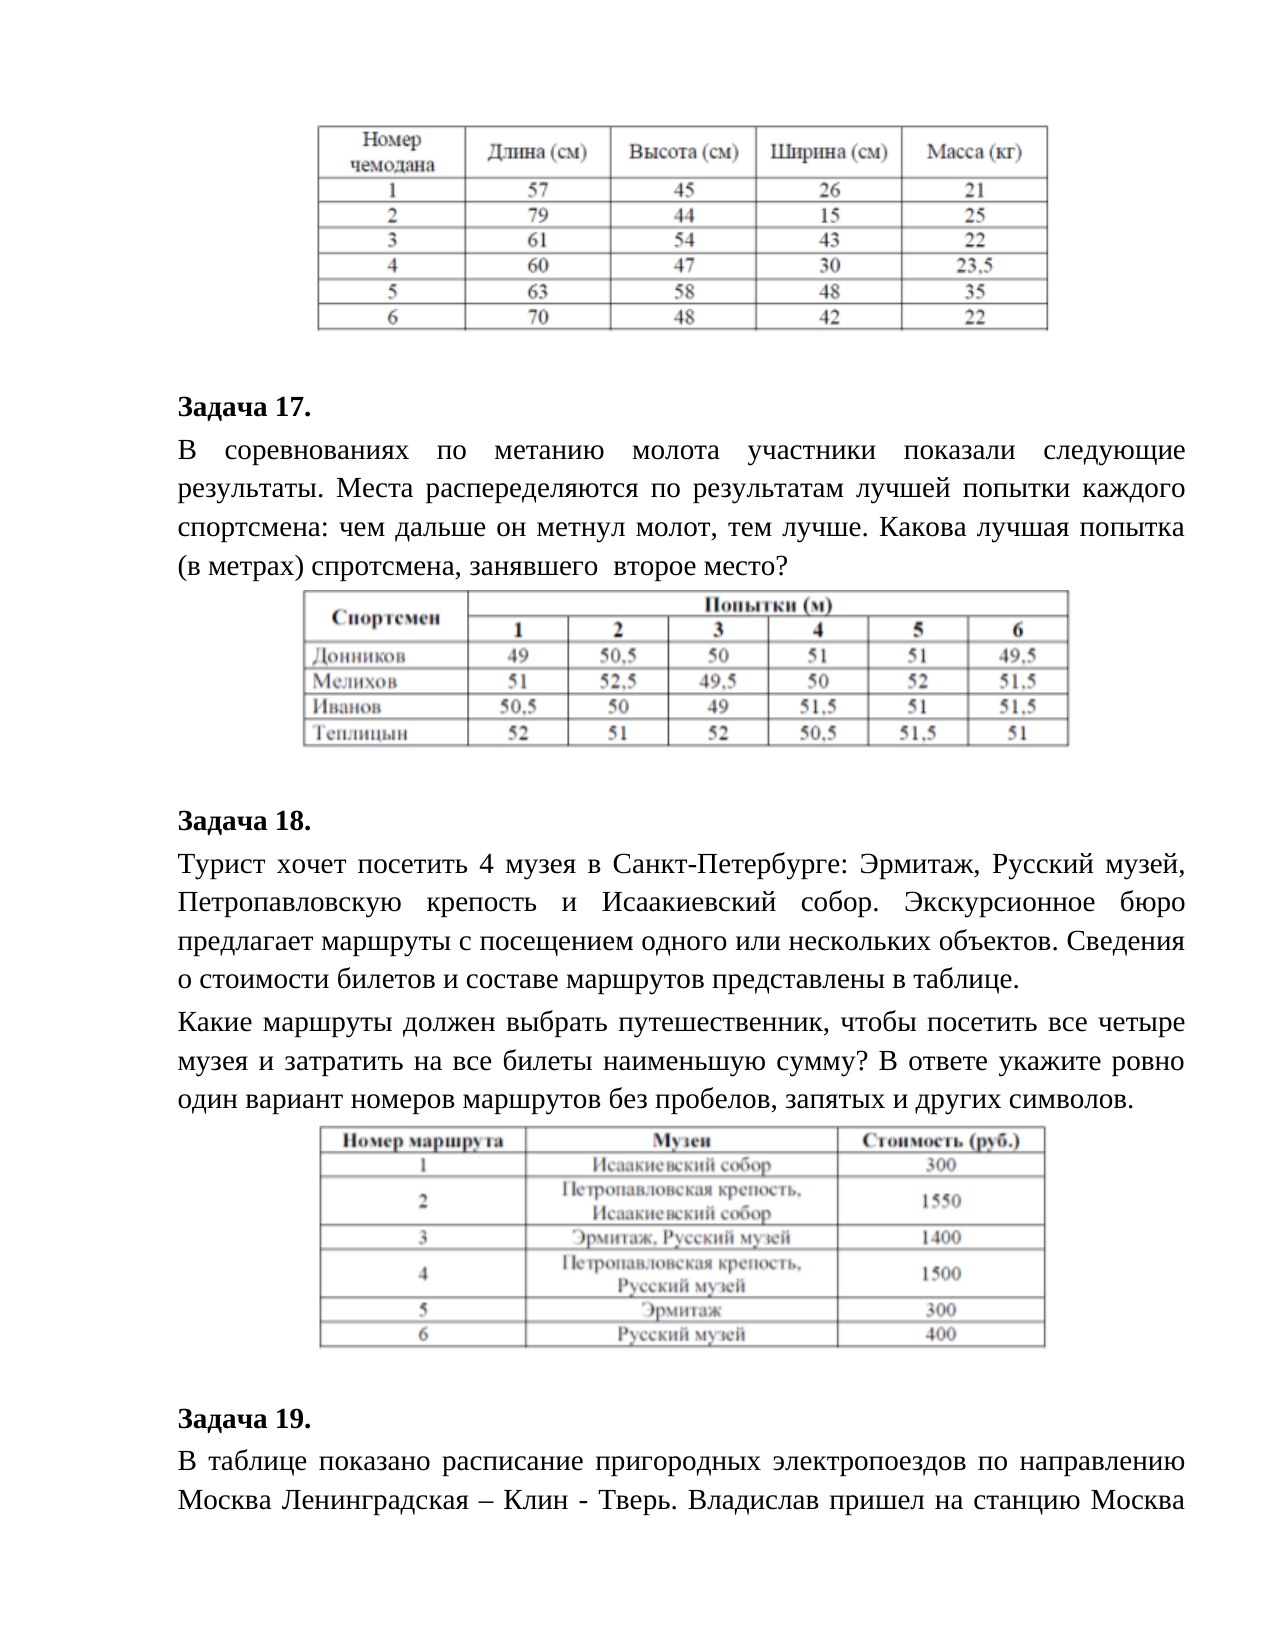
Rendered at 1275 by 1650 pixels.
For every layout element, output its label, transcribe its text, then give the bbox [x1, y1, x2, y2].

text В соревнованиях по метанию молота участники показали следующие результаты. Места распеределяются по результатам лучшей попытки каждого спортсмена: чем дальше он метнул молот, тем лучше. Какова лучшая попытка (в метрах) спротсмена, занявшего второе место? [177, 432, 1186, 581]
text Турист хочет посетить 4 музея в Санкт-Петербурге: Эрмитаж, Русский музей, Петропавловскую крепость и Исаакиевский собор. Экскурсионное бюро предлагает маршруты с посещением одного или нескольких объектов. Сведения о стоимости билетов и составе маршрутов представлены в таблице. [177, 846, 1186, 995]
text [177, 1443, 1186, 1516]
text Задача 18. [177, 803, 1186, 837]
picture [286, 590, 1078, 752]
text Какие маршруты должен выбрать путешественник, чтобы посетить все четыре музея и затратить на все билеты наименьшую сумму? В ответе укажите ровно один вариант номеров маршрутов без пробелов, запятых и других символов. [177, 1004, 1186, 1115]
text Задача 19. [177, 1401, 1186, 1434]
picture [312, 1123, 1052, 1350]
picture [310, 118, 1053, 339]
text Задача 17. [177, 389, 1186, 423]
